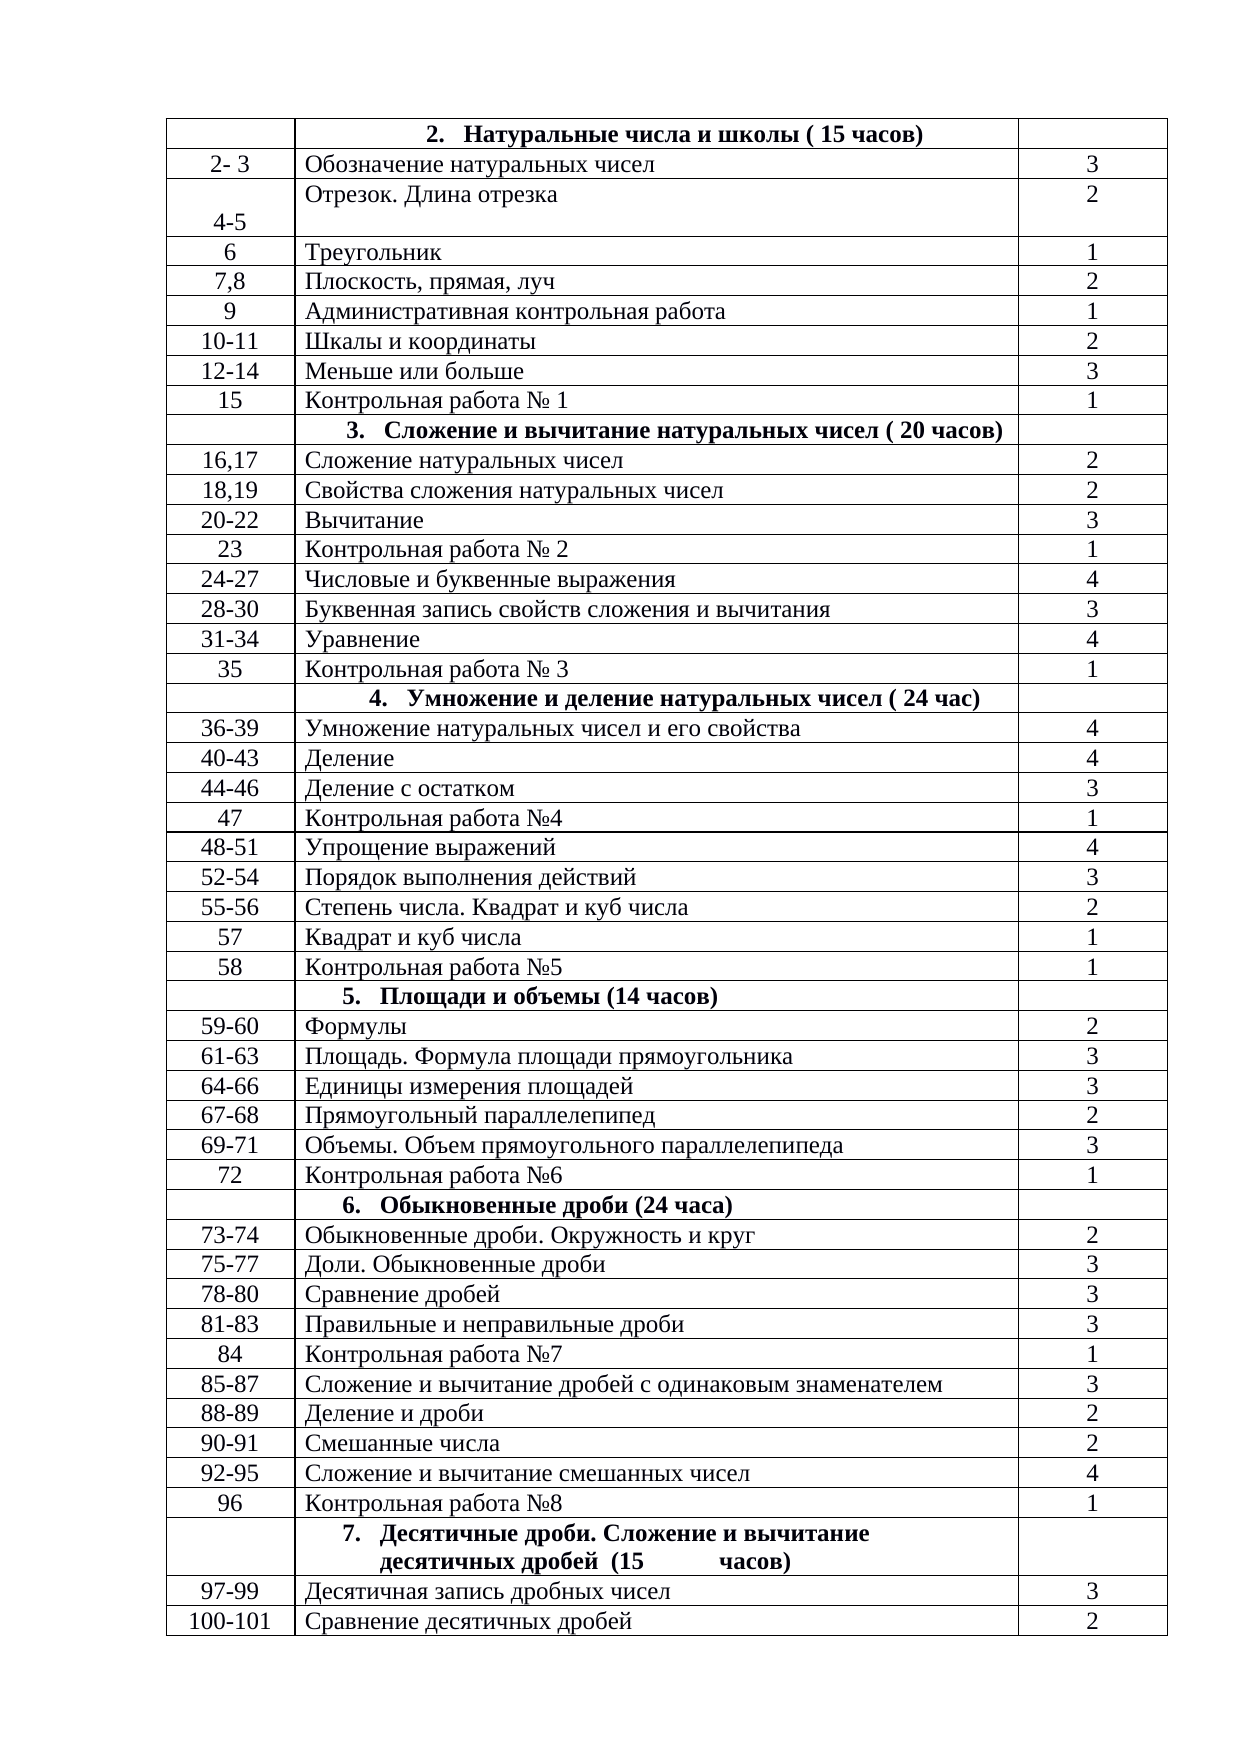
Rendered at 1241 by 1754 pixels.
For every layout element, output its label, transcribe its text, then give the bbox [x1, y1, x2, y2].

table_cell [167, 684, 294, 712]
table_cell Квадрат и куб числа [296, 922, 1018, 951]
table_cell 57 [167, 922, 294, 951]
table_cell Десятичная запись дробных чисел [296, 1576, 1018, 1605]
table_cell 1 [1019, 654, 1167, 682]
table_cell 10-11 [167, 326, 294, 355]
table_cell 100-101 [167, 1606, 294, 1635]
table_cell 4 [1019, 1458, 1167, 1487]
table_cell 2 [1019, 445, 1167, 474]
table_cell Площадь. Формула площади прямоугольника [296, 1041, 1018, 1070]
table_cell 73-74 [167, 1220, 294, 1248]
table_cell 67-68 [167, 1101, 294, 1129]
table_cell 2 [1019, 1011, 1167, 1040]
table_cell 2 [1019, 1101, 1167, 1129]
table_cell 20-22 [167, 505, 294, 533]
table_cell 69-71 [167, 1130, 294, 1159]
table_cell 9 [167, 296, 294, 325]
table_cell Сравнение дробей [296, 1279, 1018, 1308]
table_cell Натуральные числа и школы ( 15 часов) [296, 119, 1018, 148]
table_cell 3 [1019, 594, 1167, 623]
table_cell Административная контрольная работа [296, 296, 1018, 325]
table_cell Порядок выполнения действий [296, 862, 1018, 891]
table_cell 90-91 [167, 1428, 294, 1457]
table_cell 2 [1019, 892, 1167, 921]
table_cell 88-89 [167, 1399, 294, 1427]
table_cell 61-63 [167, 1041, 294, 1070]
table_cell [1019, 981, 1167, 1010]
table_cell 1 [1019, 952, 1167, 980]
table_cell [167, 1518, 294, 1575]
table_cell 28-30 [167, 594, 294, 623]
table_cell 2 [1019, 1606, 1167, 1635]
table_cell Отрезок. Длина отрезка [296, 179, 1018, 236]
table_cell Единицы измерения площадей [296, 1071, 1018, 1099]
table_cell 12-14 [167, 356, 294, 384]
table_cell 1 [1019, 386, 1167, 414]
table_cell 7,8 [167, 266, 294, 295]
table_cell Умножение натуральных чисел и его свойства [296, 713, 1018, 742]
table_cell 44-46 [167, 773, 294, 802]
table_cell 1 [1019, 535, 1167, 563]
table_cell Числовые и буквенные выражения [296, 564, 1018, 593]
table_cell [1019, 119, 1167, 148]
table_cell 81-83 [167, 1309, 294, 1338]
table_cell 58 [167, 952, 294, 980]
table_cell Обыкновенные дроби. Окружность и круг [296, 1220, 1018, 1248]
table_cell Плоскость, прямая, луч [296, 266, 1018, 295]
table_cell 3 [1019, 356, 1167, 384]
table_cell 3 [1019, 1041, 1167, 1070]
table_cell 2 [1019, 1220, 1167, 1248]
table_cell Контрольная работа № 2 [296, 535, 1018, 563]
table_cell 75-77 [167, 1250, 294, 1278]
table_cell Степень числа. Квадрат и куб числа [296, 892, 1018, 921]
table_cell 3 [1019, 1309, 1167, 1338]
table_cell 40-43 [167, 743, 294, 772]
table_cell 3 [1019, 505, 1167, 533]
table_cell 85-87 [167, 1369, 294, 1397]
table_cell 64-66 [167, 1071, 294, 1099]
table_cell [167, 1190, 294, 1219]
table_cell Сложение и вычитание натуральных чисел ( 20 часов) [296, 415, 1018, 444]
table_cell [167, 415, 294, 444]
table_cell Деление [296, 743, 1018, 772]
table_cell [1019, 1190, 1167, 1219]
table_cell [1019, 1518, 1167, 1575]
table_cell 4 [1019, 564, 1167, 593]
table_cell 4 [1019, 833, 1167, 861]
table_cell Десятичные дроби. Сложение и вычитание десятичных дробей (15 часов) [296, 1518, 1018, 1575]
table_cell 1 [1019, 1160, 1167, 1189]
table_cell Контрольная работа №4 [296, 803, 1018, 831]
table_cell 55-56 [167, 892, 294, 921]
table_cell 96 [167, 1488, 294, 1517]
table_cell 2 [1019, 266, 1167, 295]
table_cell Обозначение натуральных чисел [296, 149, 1018, 178]
table_cell 3 [1019, 773, 1167, 802]
table_cell Треугольник [296, 237, 1018, 265]
table_cell 48-51 [167, 833, 294, 861]
table_cell 4 [1019, 713, 1167, 742]
table_cell Сложение и вычитание смешанных чисел [296, 1458, 1018, 1487]
table_cell 6 [167, 237, 294, 265]
table_cell 2 [1019, 475, 1167, 504]
table_cell Формулы [296, 1011, 1018, 1040]
table_cell Уравнение [296, 624, 1018, 653]
table_cell Деление и дроби [296, 1399, 1018, 1427]
table_cell Контрольная работа №8 [296, 1488, 1018, 1517]
table_cell Сложение и вычитание дробей с одинаковым знаменателем [296, 1369, 1018, 1397]
table_cell Сложение натуральных чисел [296, 445, 1018, 474]
table_cell Правильные и неправильные дроби [296, 1309, 1018, 1338]
table_cell 15 [167, 386, 294, 414]
table_cell Деление с остатком [296, 773, 1018, 802]
table_cell 4 [1019, 624, 1167, 653]
table_cell 78-80 [167, 1279, 294, 1308]
table_cell 2 [1019, 1399, 1167, 1427]
table_cell [167, 981, 294, 1010]
table_cell Доли. Обыкновенные дроби [296, 1250, 1018, 1278]
table_cell 52-54 [167, 862, 294, 891]
table_cell 3 [1019, 1576, 1167, 1605]
table_cell 84 [167, 1339, 294, 1368]
table_cell 24-27 [167, 564, 294, 593]
table_cell Упрощение выражений [296, 833, 1018, 861]
table_cell Меньше или больше [296, 356, 1018, 384]
table_cell Смешанные числа [296, 1428, 1018, 1457]
table_cell 3 [1019, 1369, 1167, 1397]
table_cell 1 [1019, 237, 1167, 265]
table_cell Контрольная работа № 3 [296, 654, 1018, 682]
table_cell Контрольная работа №5 [296, 952, 1018, 980]
table_cell Площади и объемы (14 часов) [296, 981, 1018, 1010]
table_cell 16,17 [167, 445, 294, 474]
table_cell Контрольная работа №7 [296, 1339, 1018, 1368]
table_cell 72 [167, 1160, 294, 1189]
table_cell Буквенная запись свойств сложения и вычитания [296, 594, 1018, 623]
table_cell Свойства сложения натуральных чисел [296, 475, 1018, 504]
table_cell 4 [1019, 743, 1167, 772]
table_cell Шкалы и координаты [296, 326, 1018, 355]
table_cell 97-99 [167, 1576, 294, 1605]
table_cell 1 [1019, 1488, 1167, 1517]
table_cell 36-39 [167, 713, 294, 742]
table_cell 47 [167, 803, 294, 831]
table_cell Сравнение десятичных дробей [296, 1606, 1018, 1635]
table_cell 4-5 [167, 179, 294, 236]
table_cell 31-34 [167, 624, 294, 653]
table_cell Прямоугольный параллелепипед [296, 1101, 1018, 1129]
table_cell Контрольная работа № 1 [296, 386, 1018, 414]
table_cell 3 [1019, 1279, 1167, 1308]
table_cell 3 [1019, 1250, 1167, 1278]
table_cell [1019, 415, 1167, 444]
table_cell Вычитание [296, 505, 1018, 533]
table_cell 92-95 [167, 1458, 294, 1487]
table_cell 1 [1019, 1339, 1167, 1368]
table_cell 18,19 [167, 475, 294, 504]
table_cell 1 [1019, 803, 1167, 831]
table_cell Объемы. Объем прямоугольного параллелепипеда [296, 1130, 1018, 1159]
table_cell 3 [1019, 149, 1167, 178]
table_cell 35 [167, 654, 294, 682]
table_cell 2- 3 [167, 149, 294, 178]
table_cell Умножение и деление натуральных чисел ( 24 час) [296, 684, 1018, 712]
table_cell 2 [1019, 179, 1167, 236]
table_cell 3 [1019, 1071, 1167, 1099]
table_cell [1019, 684, 1167, 712]
table_cell 3 [1019, 1130, 1167, 1159]
table_cell 1 [1019, 922, 1167, 951]
table_cell Обыкновенные дроби (24 часа) [296, 1190, 1018, 1219]
table_cell 23 [167, 535, 294, 563]
table_cell Контрольная работа №6 [296, 1160, 1018, 1189]
table_cell 1 [1019, 296, 1167, 325]
table_cell 2 [1019, 326, 1167, 355]
table_cell 59-60 [167, 1011, 294, 1040]
table_cell 3 [1019, 862, 1167, 891]
table_cell [167, 119, 294, 148]
table_cell 2 [1019, 1428, 1167, 1457]
